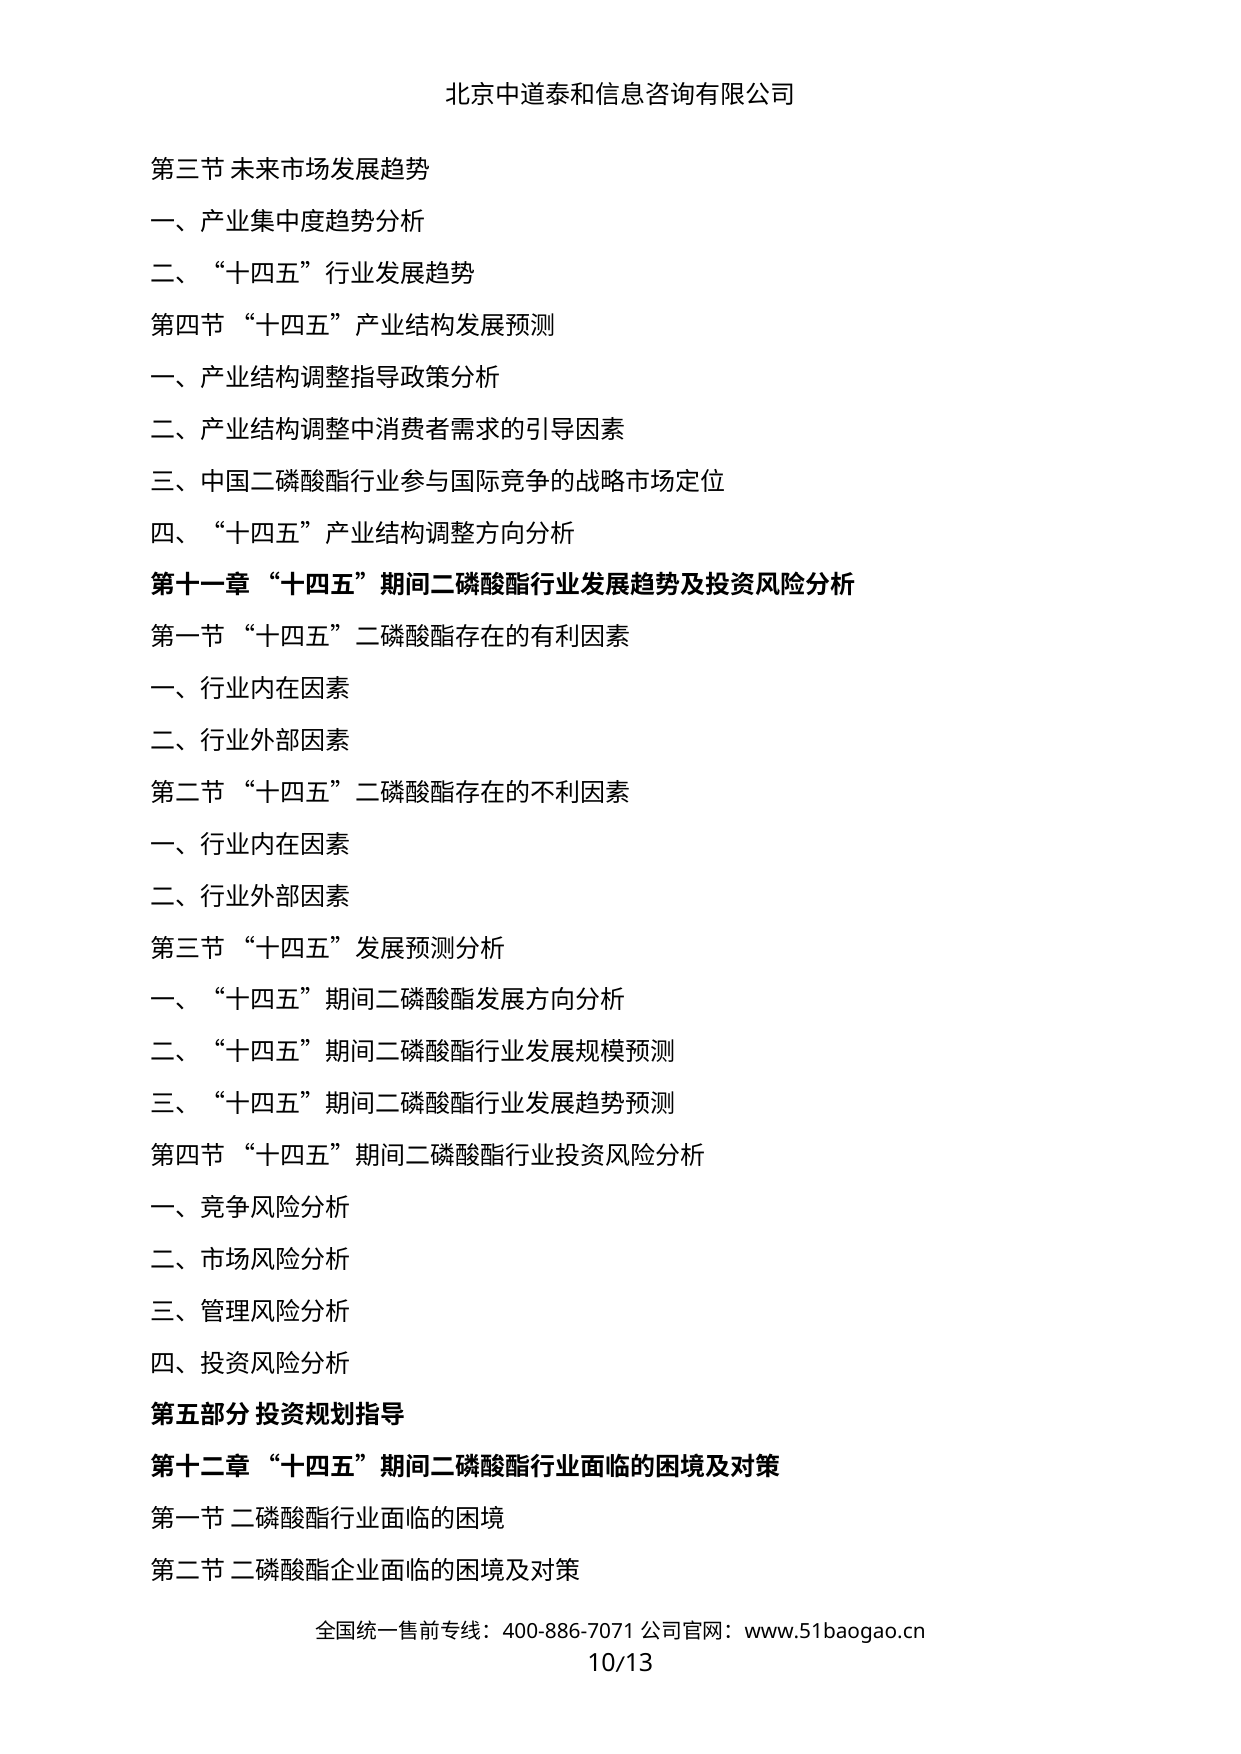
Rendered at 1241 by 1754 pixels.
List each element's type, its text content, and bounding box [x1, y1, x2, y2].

text 第一节 二磷酸酯行业面临的困境 [150, 1499, 1090, 1535]
text 二、“十四五”期间二磷酸酯行业发展规模预测 [150, 1032, 1090, 1068]
text 第十二章 “十四五”期间二磷酸酯行业面临的困境及对策 [150, 1447, 1090, 1483]
text 一、竞争风险分析 [150, 1187, 1090, 1224]
text 第二节 二磷酸酯企业面临的困境及对策 [150, 1551, 1090, 1587]
text 一、产业结构调整指导政策分析 [150, 357, 1090, 394]
text 第十一章 “十四五”期间二磷酸酯行业发展趋势及投资风险分析 [150, 565, 1090, 601]
text 四、投资风险分析 [150, 1343, 1090, 1379]
text 一、行业内在因素 [150, 669, 1090, 705]
text 四、“十四五”产业结构调整方向分析 [150, 513, 1090, 549]
text 二、“十四五”行业发展趋势 [150, 254, 1090, 290]
text 第四节 “十四五”产业结构发展预测 [150, 306, 1090, 342]
text 二、行业外部因素 [150, 876, 1090, 912]
text 三、管理风险分析 [150, 1291, 1090, 1327]
text 一、行业内在因素 [150, 824, 1090, 861]
text 三、中国二磷酸酯行业参与国际竞争的战略市场定位 [150, 461, 1090, 497]
text 第三节 未来市场发展趋势 [150, 150, 1090, 186]
text 一、“十四五”期间二磷酸酯发展方向分析 [150, 980, 1090, 1016]
text 第四节 “十四五”期间二磷酸酯行业投资风险分析 [150, 1136, 1090, 1172]
text 二、行业外部因素 [150, 721, 1090, 757]
text 第二节 “十四五”二磷酸酯存在的不利因素 [150, 772, 1090, 809]
text 一、产业集中度趋势分析 [150, 202, 1090, 238]
text 二、市场风险分析 [150, 1239, 1090, 1276]
text 三、“十四五”期间二磷酸酯行业发展趋势预测 [150, 1084, 1090, 1120]
text 二、产业结构调整中消费者需求的引导因素 [150, 409, 1090, 446]
text 第三节 “十四五”发展预测分析 [150, 928, 1090, 964]
text 第五部分 投资规划指导 [150, 1395, 1090, 1431]
text 第一节 “十四五”二磷酸酯存在的有利因素 [150, 617, 1090, 653]
